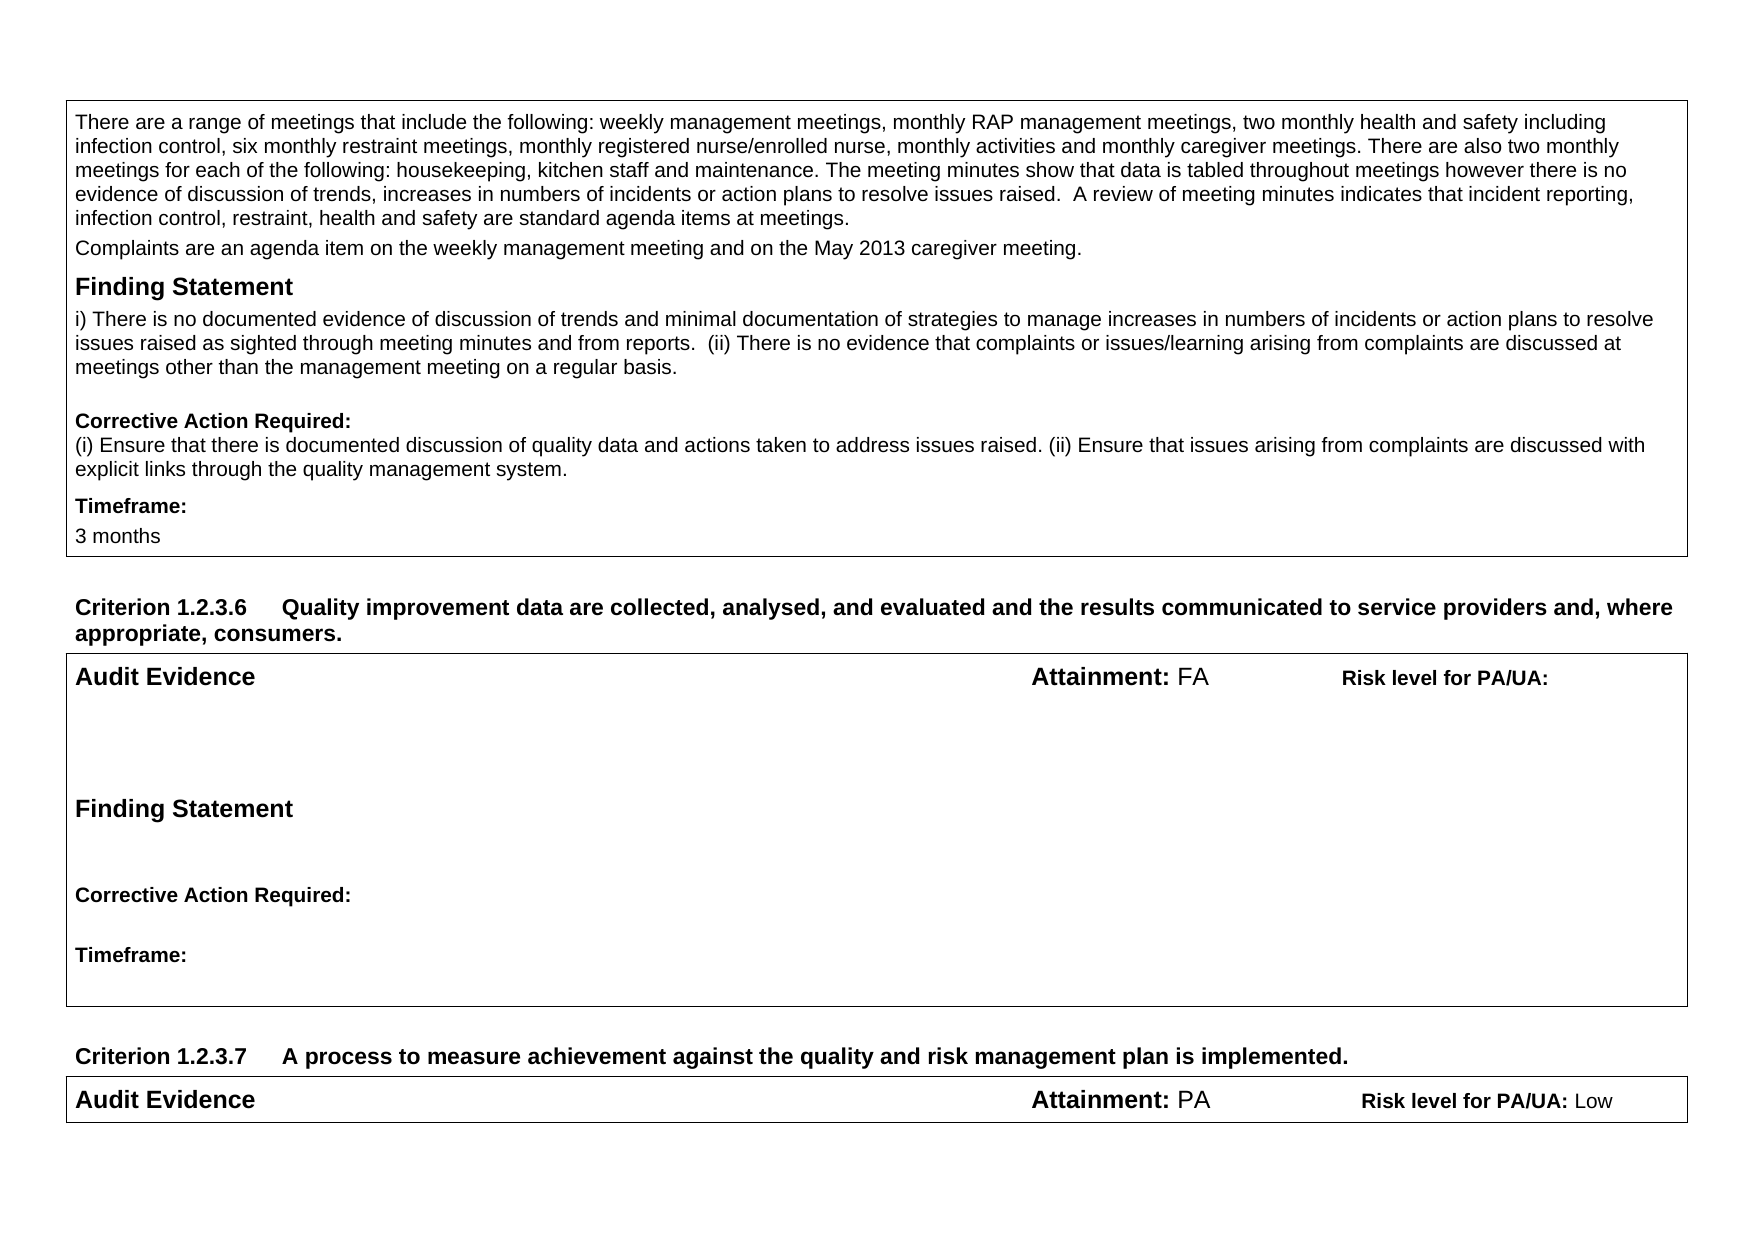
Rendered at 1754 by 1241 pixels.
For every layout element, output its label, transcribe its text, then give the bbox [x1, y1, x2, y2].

text Timeframe: [67, 934, 1687, 967]
text i) There is no documented evidence of discussion of trends and minimal documentation of strategies to manage increases in numbers of incidents or action plans to resolve issues raised as sighted through meeting minutes and from reports. (ii) There is no evidence that complaints or issues/learning arising from complaints are discussed at meetings other than the management meeting on a regular basis. [67, 298, 1687, 379]
text (i) Ensure that there is documented discussion of quality data and actions taken to address issues raised. (ii) Ensure that issues arising from complaints are discussed with explicit links through the quality management system. [75, 433, 1679, 481]
text Finding Statement [67, 263, 1687, 298]
text Audit Evidence Attainment: FA Risk level for PA/UA: [67, 654, 1687, 691]
text Criterion 1.2.3.6 Quality improvement data are collected, analysed, and evaluated and the results communicated to service providers and, where appropriate, consumers. [75, 593, 1679, 646]
text Complaints are an agenda item on the weekly management meeting and on the May 2013 caregiver meeting. [67, 226, 1687, 259]
text There are a range of meetings that include the following: weekly management meetings, monthly RAP management meetings, two monthly health and safety including infection control, six monthly restraint meetings, monthly registered nurse/enrolled nurse, monthly activities and monthly caregiver meetings. There are also two monthly meetings for each of the following: housekeeping, kitchen staff and maintenance. The meeting minutes show that data is tabled throughout meetings however there is no evidence of discussion of trends, increases in numbers of incidents or action plans to resolve issues raised. A review of meeting minutes indicates that incident reporting, infection control, restraint, health and safety are standard agenda items at meetings. [67, 101, 1687, 226]
text Timeframe: [67, 484, 1687, 514]
text Corrective Action Required: [75, 883, 1679, 907]
text Audit Evidence Attainment: PA Risk level for PA/UA: Low [67, 1077, 1687, 1122]
text 3 months [67, 514, 1687, 556]
text Criterion 1.2.3.7 A process to measure achievement against the quality and risk management plan is implemented. [75, 1043, 1679, 1069]
text Corrective Action Required: [75, 409, 1679, 433]
text Finding Statement [67, 784, 1687, 822]
